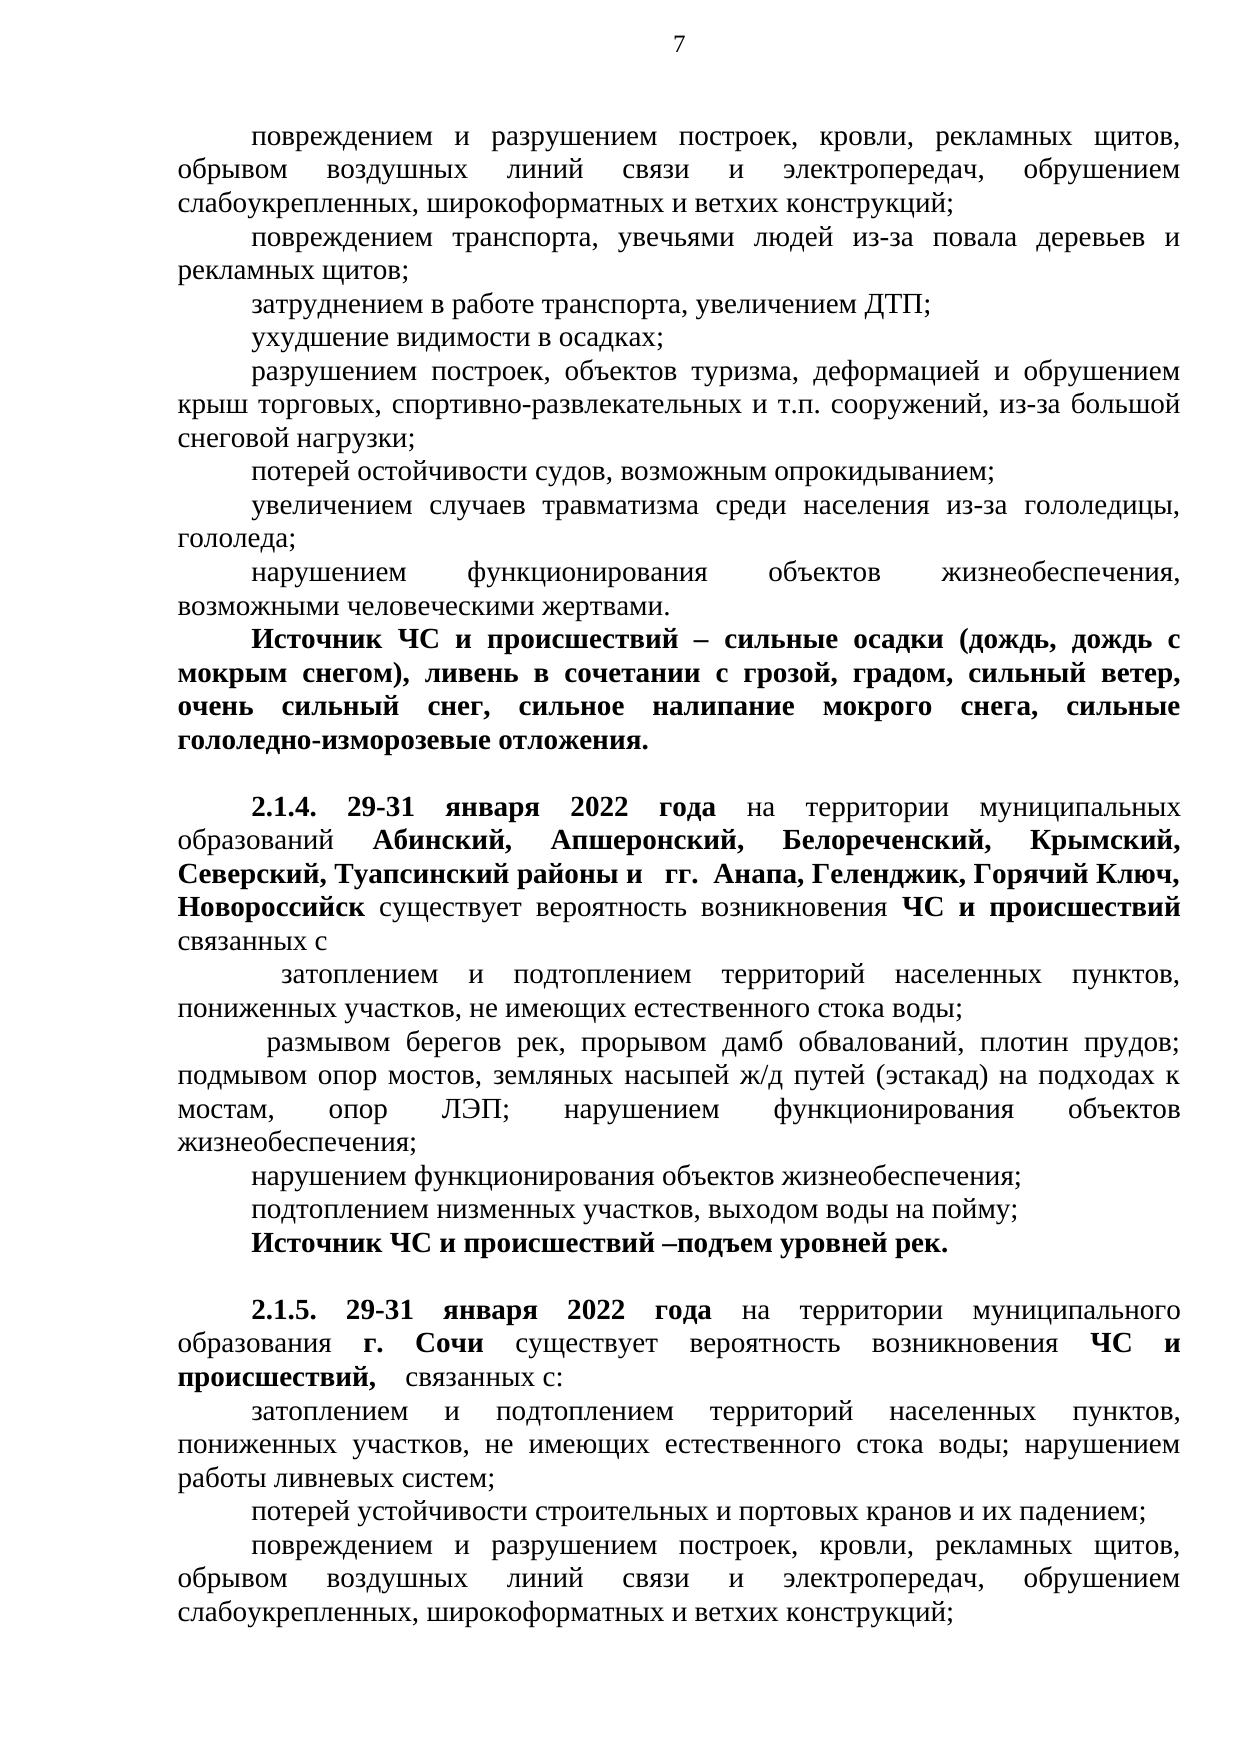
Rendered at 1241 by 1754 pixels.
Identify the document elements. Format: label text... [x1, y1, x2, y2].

text повреждением и разрушением построек, кровли, рекламных щитов, обрывом воздушных линий связи и электропередач, обрушением слабоукрепленных, широкоформатных и ветхих конструкций; [177, 118, 1181, 219]
text подтоплением низменных участков, выходом воды на пойму; [177, 1191, 1181, 1225]
text затоплением и подтоплением территорий населенных пунктов, пониженных участков, не имеющих естественного стока воды; [177, 957, 1181, 1024]
text 2.1.4. 29-31 января 2022 года на территории муниципальных образований Абинский, Апшеронский, Белореченский, Крымский, Северский, Туапсинский районы и гг. Анапа, Геленджик, Горячий Ключ, Новороссийск существует вероятность возникновения ЧС и происшествий связанных с [177, 789, 1181, 957]
text 2.1.5. 29-31 января 2022 года на территории муниципального образования г. Сочи существует вероятность возникновения ЧС и происшествий, связанных с: [177, 1292, 1181, 1393]
text нарушением функционирования объектов жизнеобеспечения, возможными человеческими жертвами. [177, 554, 1181, 621]
text ухудшение видимости в осадках; [177, 319, 1181, 353]
text потерей остойчивости судов, возможным опрокидыванием; [177, 453, 1181, 487]
text затоплением и подтоплением территорий населенных пунктов, пониженных участков, не имеющих естественного стока воды; нарушением работы ливневых систем; [177, 1393, 1181, 1493]
text увеличением случаев травматизма среди населения из-за гололедицы, гололеда; [177, 487, 1181, 554]
text затруднением в работе транспорта, увеличением ДТП; [177, 286, 1181, 319]
text разрушением построек, объектов туризма, деформацией и обрушением крыш торговых, спортивно-развлекательных и т.п. сооружений, из-за большой снеговой нагрузки; [177, 353, 1181, 453]
text размывом берегов рек, прорывом дамб обвалований, плотин прудов; подмывом опор мостов, земляных насыпей ж/д путей (эстакад) на подходах к мостам, опор ЛЭП; нарушением функционирования объектов жизнеобеспечения; [177, 1024, 1181, 1158]
text потерей устойчивости строительных и портовых кранов и их падением; [177, 1493, 1181, 1527]
text повреждением транспорта, увечьями людей из-за повала деревьев и рекламных щитов; [177, 219, 1181, 286]
text повреждением и разрушением построек, кровли, рекламных щитов, обрывом воздушных линий связи и электропередач, обрушением слабоукрепленных, широкоформатных и ветхих конструкций; [177, 1527, 1181, 1627]
text нарушением функционирования объектов жизнеобеспечения; [177, 1158, 1181, 1191]
text Источник ЧС и происшествий –подъем уровней рек. [177, 1225, 1181, 1258]
text Источник ЧС и происшествий – сильные осадки (дождь, дождь с мокрым снегом), ливень в сочетании с грозой, градом, сильный ветер, очень сильный снег, сильное налипание мокрого снега, сильные гололедно-изморозевые отложения. [177, 621, 1181, 755]
